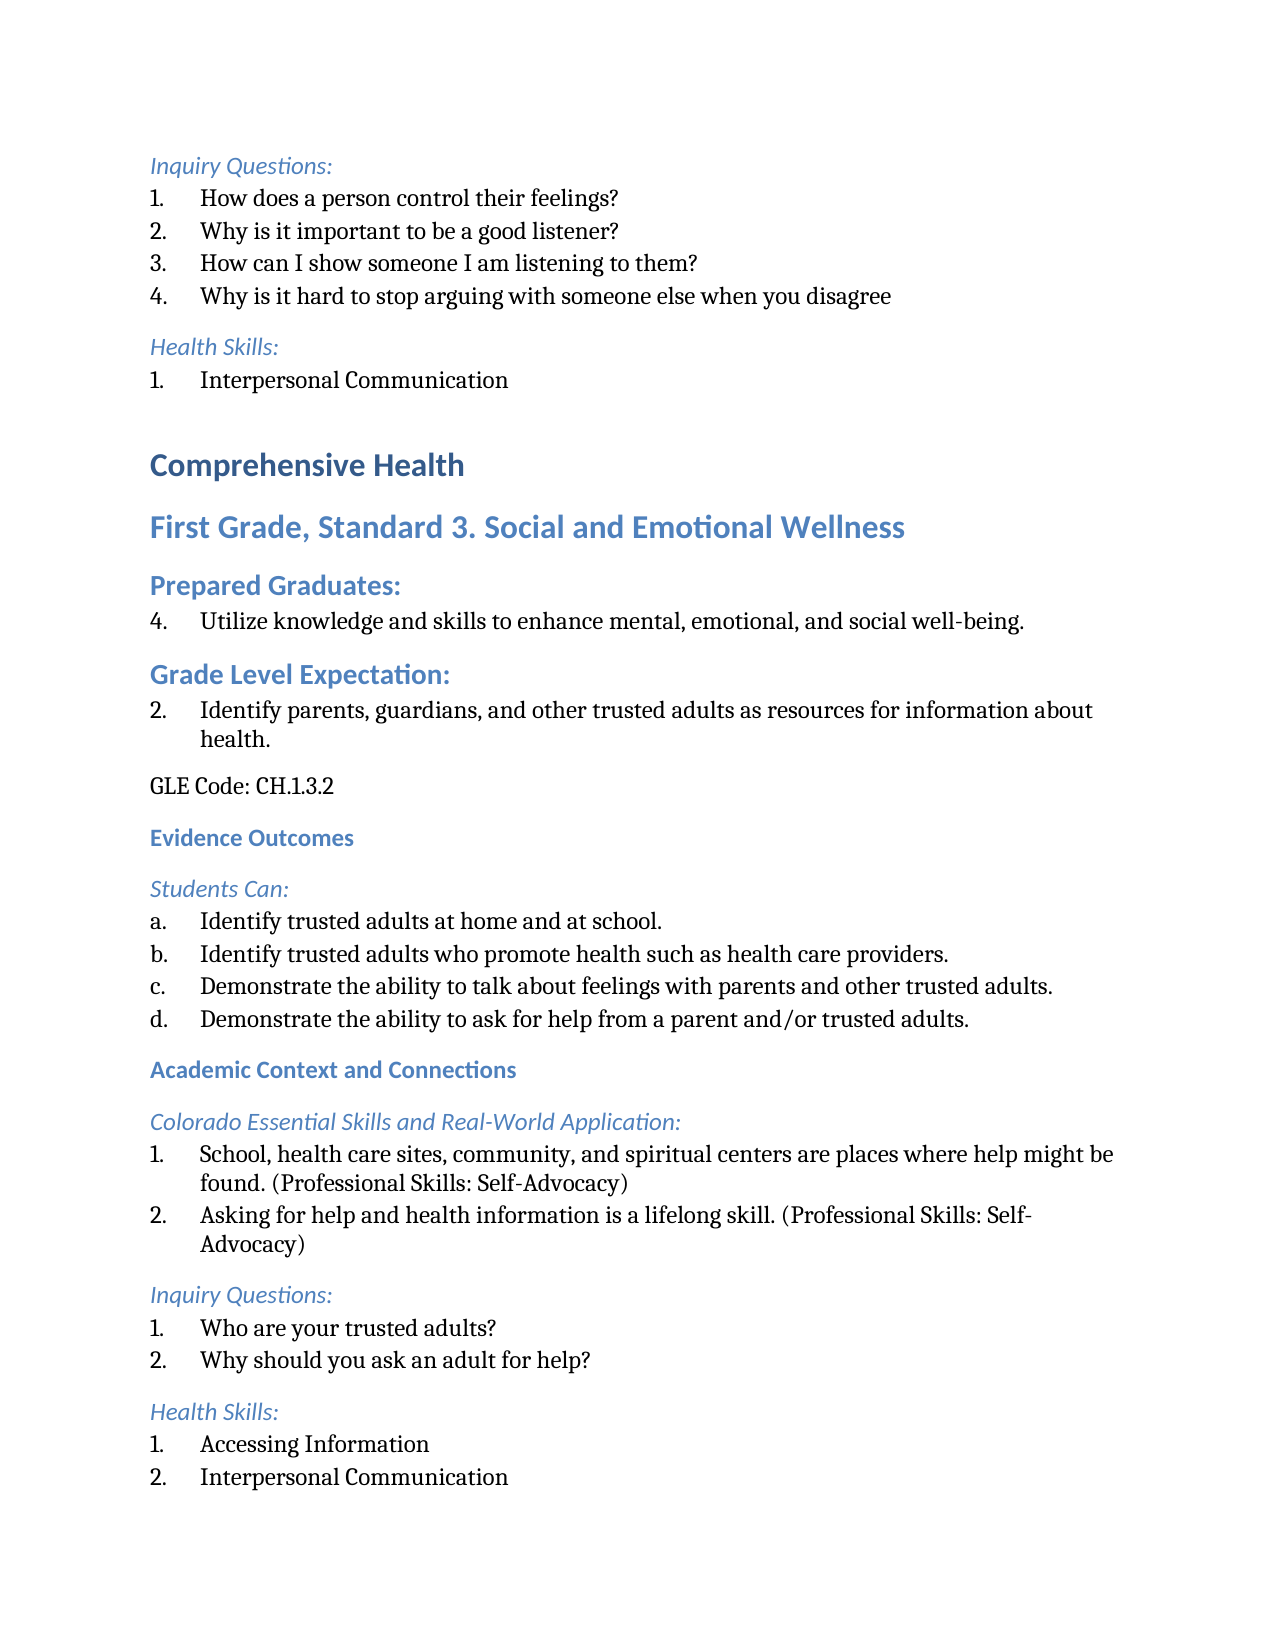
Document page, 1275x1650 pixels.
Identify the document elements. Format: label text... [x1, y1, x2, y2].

list Interpersonal Communication [150, 1463, 1125, 1491]
list Accessing Information [150, 1430, 1125, 1459]
subtitle Colorado Essential Skills and Real-World Application: [150, 1106, 1125, 1136]
subtitle Health Skills: [150, 331, 1125, 362]
list Utilize knowledge and skills to enhance mental, emotional, and social well-being. [150, 607, 1125, 636]
list Why should you ask an adult for help? [150, 1346, 1125, 1375]
list Demonstrate the ability to talk about feelings with parents and other trusted adults. [150, 972, 1125, 1001]
subtitle Students Can: [150, 873, 1125, 903]
list Identify trusted adults at home and at school. [150, 907, 1125, 936]
list How can I show someone I am listening to them? [150, 249, 1125, 278]
text GLE Code: CH.1.3.2 [150, 772, 1125, 801]
subtitle Inquiry Questions: [150, 150, 1125, 181]
list Demonstrate the ability to ask for help from a parent and/or trusted adults. [150, 1005, 1125, 1033]
list Identify parents, guardians, and other trusted adults as resources for information about health. [150, 696, 1125, 753]
list Interpersonal Communication [150, 366, 1125, 394]
list Identify trusted adults who promote health such as health care providers. [150, 940, 1125, 968]
subtitle Evidence Outcomes [150, 822, 1125, 852]
list Why is it hard to stop arguing with someone else when you disagree [150, 282, 1125, 311]
list How does a person control their feelings? [150, 184, 1125, 213]
list School, health care sites, community, and spiritual centers are places where help might be found. (Professional Skills: Self-Advocacy) [150, 1140, 1125, 1197]
list Who are your trusted adults? [150, 1314, 1125, 1343]
subtitle Comprehensive Health [150, 444, 1125, 485]
list Asking for help and health information is a lifelong skill. (Professional Skills: Self-Advocacy) [150, 1201, 1125, 1259]
subtitle Grade Level Expectation: [150, 656, 1125, 692]
subtitle Prepared Graduates: [150, 567, 1125, 603]
list Why is it important to be a good listener? [150, 217, 1125, 246]
subtitle Academic Context and Connections [150, 1054, 1125, 1085]
subtitle Health Skills: [150, 1396, 1125, 1426]
subtitle Inquiry Questions: [150, 1279, 1125, 1310]
subtitle First Grade, Standard 3. Social and Emotional Wellness [150, 506, 1125, 547]
